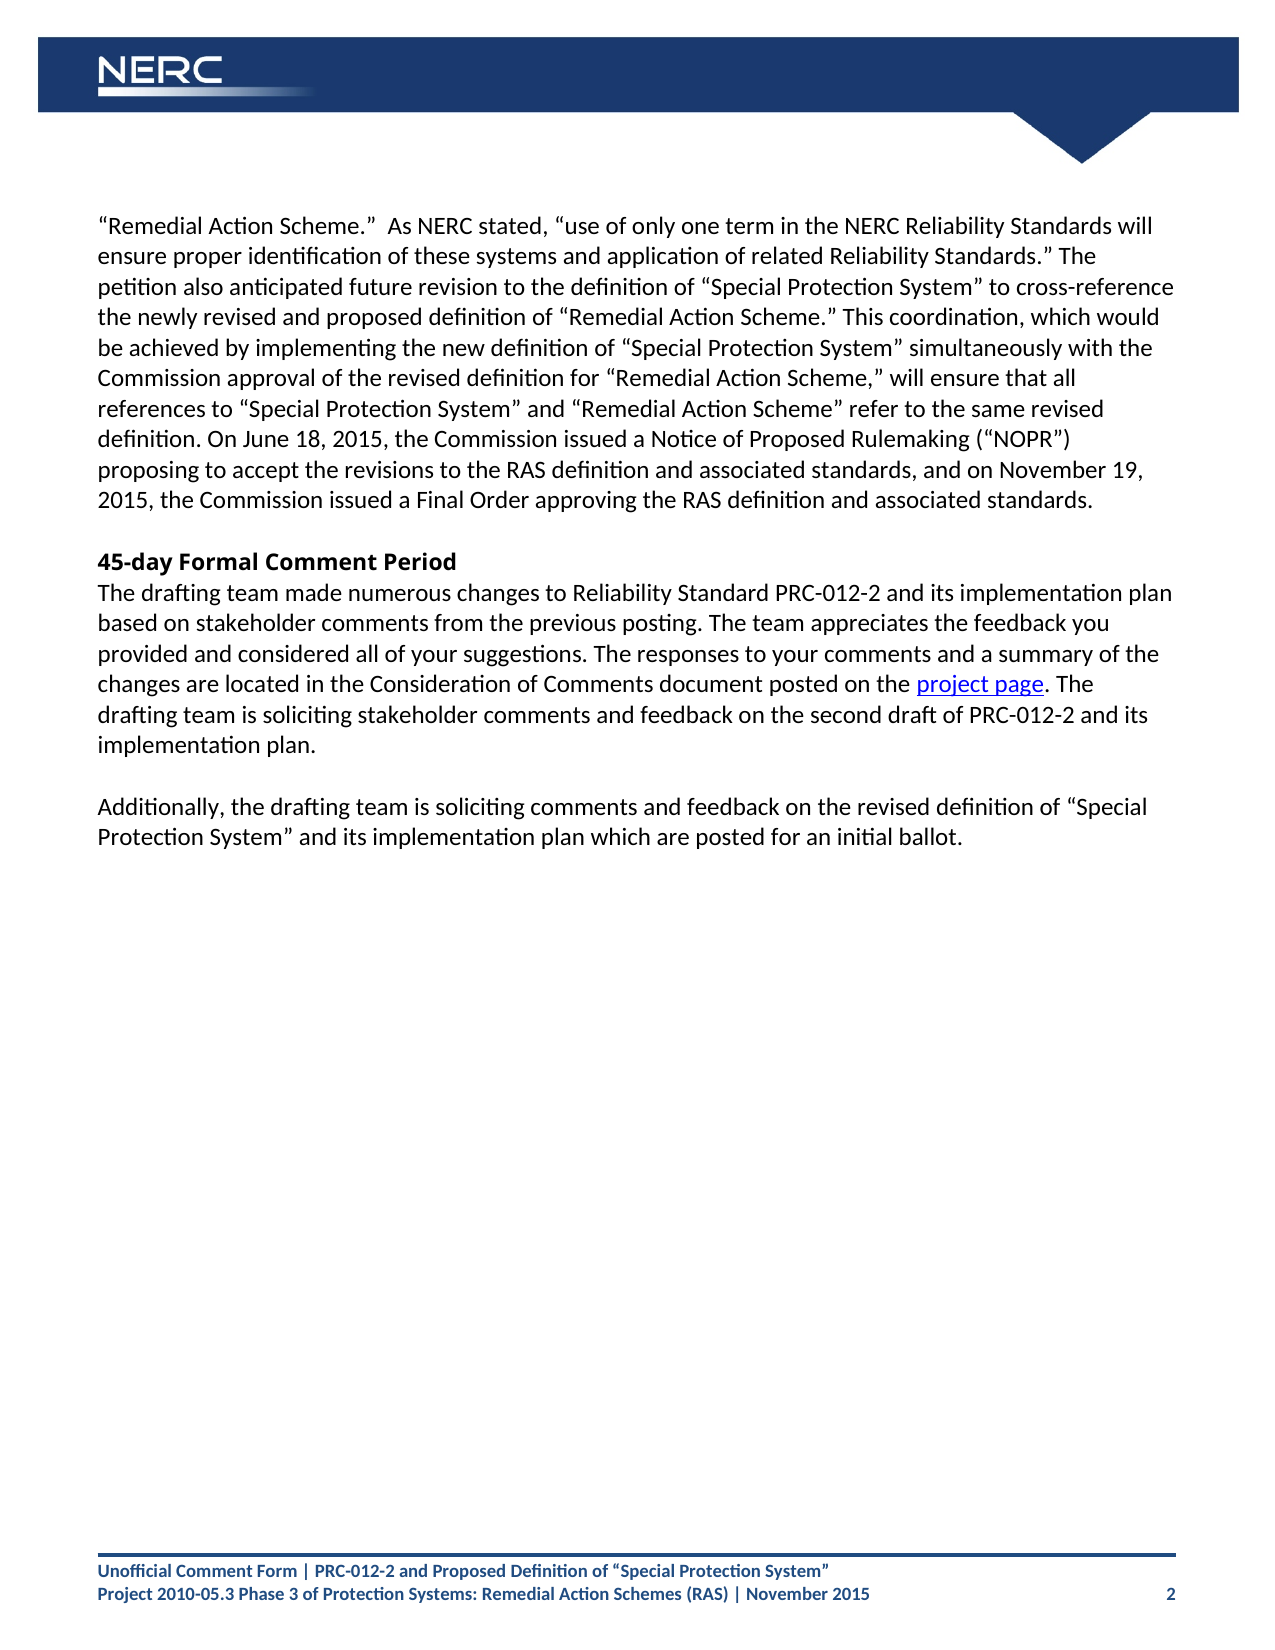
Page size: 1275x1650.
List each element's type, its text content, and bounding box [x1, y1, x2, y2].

text Additionally, the drafting team is soliciting comments and feedback on the revised definition of “Special Protection System” and its implementation plan which are posted for an initial ballot. [97, 791, 1177, 852]
picture [0, 0, 1275, 164]
text 45-day Formal Comment Period [97, 546, 1177, 577]
text The drafting team made numerous changes to Reliability Standard PRC-012-2 and its implementation plan based on stakeholder comments from the previous posting. The team appreciates the feedback you provided and considered all of your suggestions. The responses to your comments and a summary of the changes are located in the Consideration of Comments document posted on the project page. The drafting team is soliciting stakeholder comments and feedback on the second draft of PRC-012-2 and its implementation plan. [97, 577, 1177, 760]
